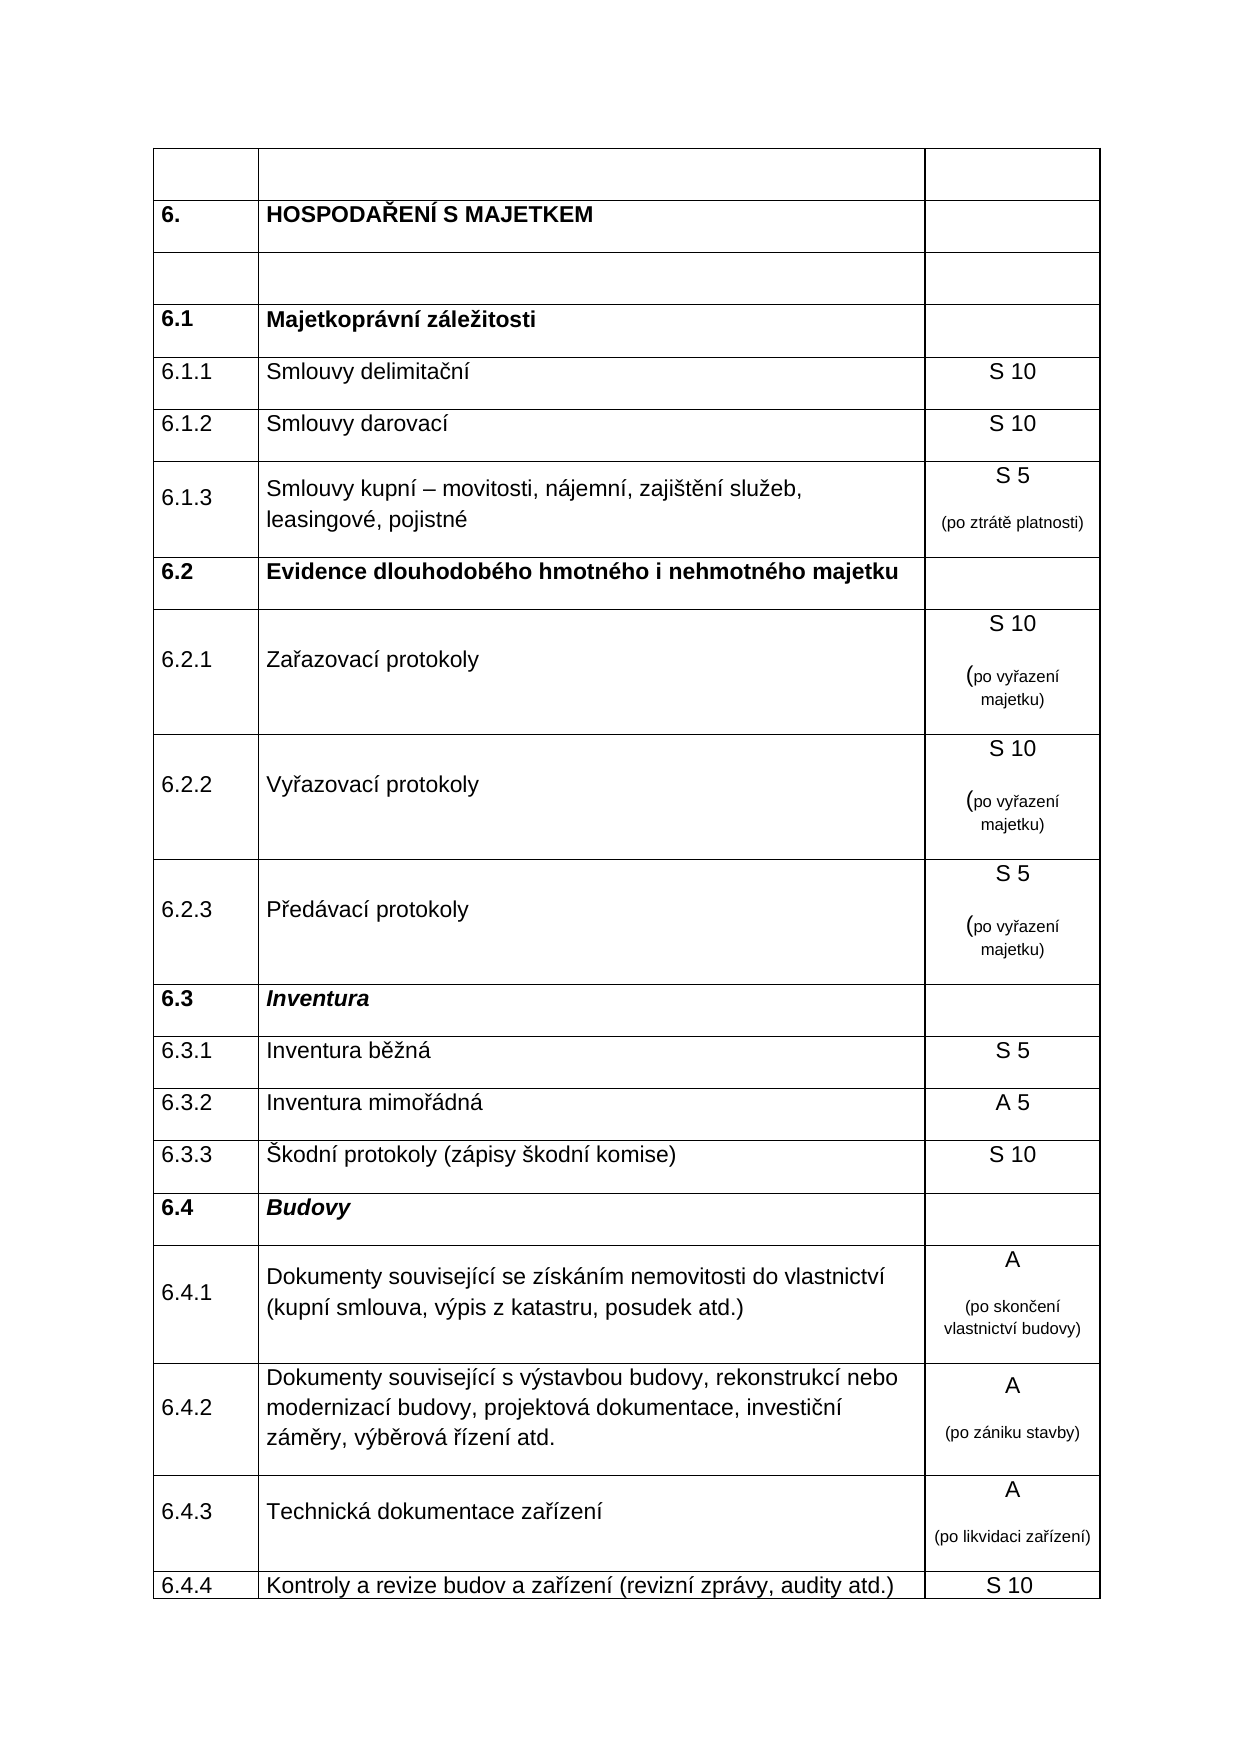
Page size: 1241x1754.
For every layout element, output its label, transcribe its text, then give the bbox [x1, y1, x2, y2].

table_cell 6.4 [154, 1194, 258, 1244]
table_cell S 5 (po vyřazení majetku) [926, 860, 1099, 984]
table_cell 6.1 [154, 305, 258, 357]
table_cell A (po skončení vlastnictví budovy) [926, 1246, 1099, 1362]
table_cell 6.3 [154, 985, 258, 1036]
table_cell S 10 [926, 410, 1099, 461]
table_cell Smlouvy delimitační [259, 358, 924, 409]
table_cell [926, 149, 1099, 200]
table_cell A (po likvidaci zařízení) [926, 1476, 1099, 1571]
table_cell S 10 [926, 358, 1099, 409]
table_cell Inventura běžná [259, 1037, 924, 1088]
table_cell Technická dokumentace zařízení [259, 1476, 924, 1571]
table_cell [926, 305, 1099, 357]
table_cell S 10 (po vyřazení majetku) [926, 735, 1099, 859]
table_cell Smlouvy darovací [259, 410, 924, 461]
table_cell Budovy [259, 1194, 924, 1244]
table_cell A 5 [926, 1089, 1099, 1140]
table_cell [926, 1194, 1099, 1244]
table_cell Zařazovací protokoly [259, 610, 924, 734]
table_cell [259, 149, 924, 200]
table_cell Evidence dlouhodobého hmotného i nehmotného majetku [259, 558, 924, 609]
table_cell 6.2 [154, 558, 258, 609]
table_cell S 5 (po ztrátě platnosti) [926, 462, 1099, 557]
table_cell Dokumenty související se získáním nemovitosti do vlastnictví (kupní smlouva, výpis z katastru, posudek atd.) [259, 1246, 924, 1362]
table_cell Škodní protokoly (zápisy škodní komise) [259, 1141, 924, 1192]
table_cell 6.4.3 [154, 1476, 258, 1571]
table_cell [926, 985, 1099, 1036]
table_cell [926, 558, 1099, 609]
table_cell 6. [154, 201, 258, 252]
table_cell Vyřazovací protokoly [259, 735, 924, 859]
table_cell Inventura mimořádná [259, 1089, 924, 1140]
table_cell A (po zániku stavby) [926, 1364, 1099, 1475]
table_cell [154, 253, 258, 304]
table_cell 6.4.1 [154, 1246, 258, 1362]
table_cell 6.3.2 [154, 1089, 258, 1140]
table_cell 6.3.3 [154, 1141, 258, 1192]
table_cell S 5 [926, 1037, 1099, 1088]
table_cell Předávací protokoly [259, 860, 924, 984]
table_cell 6.1.2 [154, 410, 258, 461]
table_cell Smlouvy kupní – movitosti, nájemní, zajištění služeb, leasingové, pojistné [259, 462, 924, 557]
table_cell Majetkoprávní záležitosti [259, 305, 924, 357]
table_cell [926, 253, 1099, 304]
table_cell S 10 [926, 1141, 1099, 1192]
table_cell Dokumenty související s výstavbou budovy, rekonstrukcí nebo modernizací budovy, projektová dokumentace, investiční záměry, výběrová řízení atd. [259, 1364, 924, 1475]
table_cell 6.2.1 [154, 610, 258, 734]
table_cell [259, 1572, 924, 1598]
table_cell 6.2.3 [154, 860, 258, 984]
table_cell S 10 [926, 1572, 1099, 1598]
table_cell [154, 149, 258, 200]
table_cell HOSPODAŘENÍ S MAJETKEM [259, 201, 924, 252]
table_cell 6.4.2 [154, 1364, 258, 1475]
table_cell 6.3.1 [154, 1037, 258, 1088]
table_cell [259, 253, 924, 304]
table_cell Inventura [259, 985, 924, 1036]
table_cell S 10 (po vyřazení majetku) [926, 610, 1099, 734]
table_cell 6.4.4 [154, 1572, 258, 1598]
table_cell [926, 201, 1099, 252]
table_cell 6.2.2 [154, 735, 258, 859]
table_cell 6.1.1 [154, 358, 258, 409]
table_cell 6.1.3 [154, 462, 258, 557]
